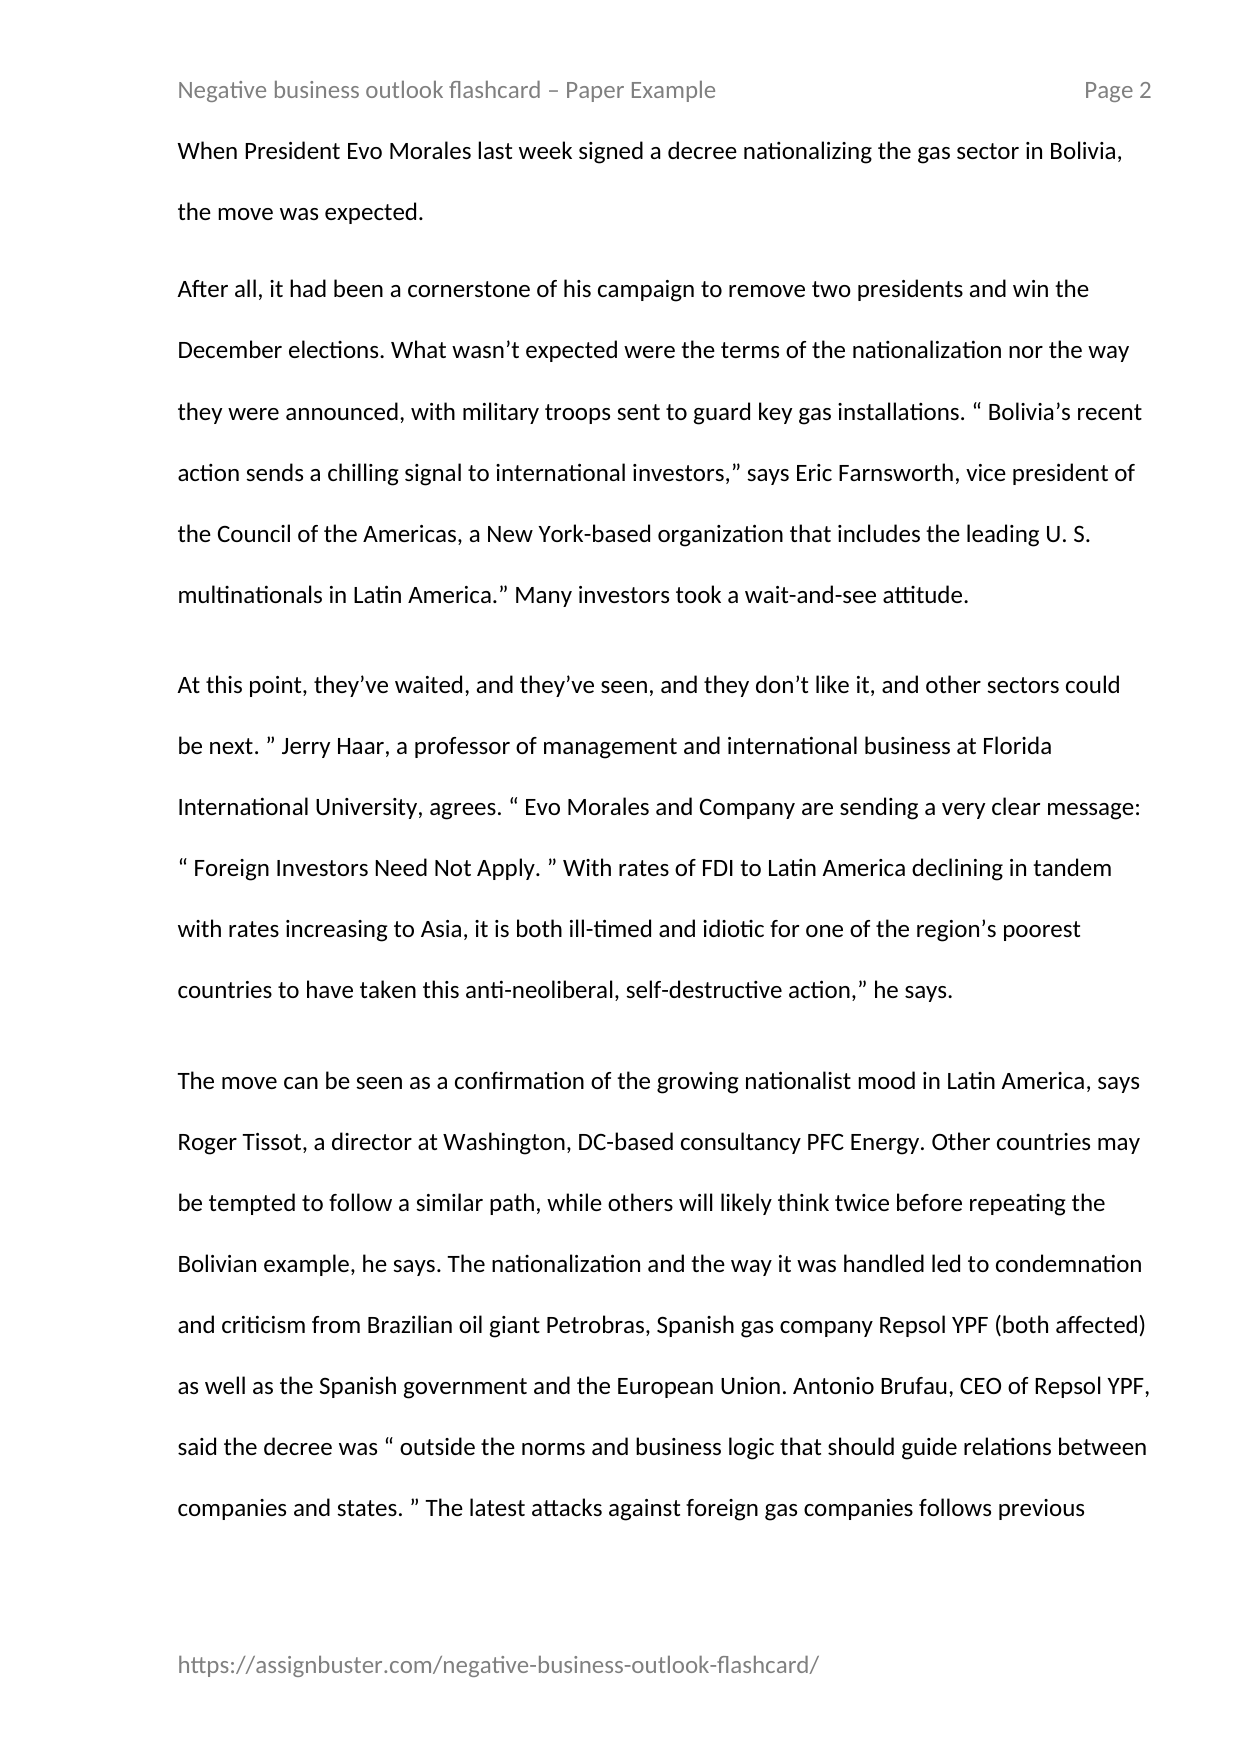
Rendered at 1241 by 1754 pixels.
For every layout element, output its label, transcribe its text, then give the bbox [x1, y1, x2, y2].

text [177, 1065, 1152, 1523]
text At this point, they’ve waited, and they’ve seen, and they don’t like it, and other sectors could be next. ” Jerry Haar, a professor of management and international business at Florida International University, agrees. “ Evo Morales and Company are sending a very clear message: “ Foreign Investors Need Not Apply. ” With rates of FDI to Latin America declining in tandem with rates increasing to Asia, it is both ill-timed and idiotic for one of the region’s poorest countries to have taken this anti-neoliberal, self-destructive action,” he says. [177, 669, 1152, 1005]
text After all, it had been a cornerstone of his campaign to remove two presidents and win the December elections. What wasn’t expected were the terms of the nationalization nor the way they were announced, with military troops sent to guard key gas installations. “ Bolivia’s recent action sends a chilling signal to international investors,” says Eric Farnsworth, vice president of the Council of the Americas, a New York-based organization that includes the leading U. S. multinationals in Latin America.” Many investors took a wait-and-see attitude. [177, 273, 1152, 609]
text When President Evo Morales last week signed a decree nationalizing the gas sector in Bolivia, the move was expected. [177, 135, 1152, 226]
